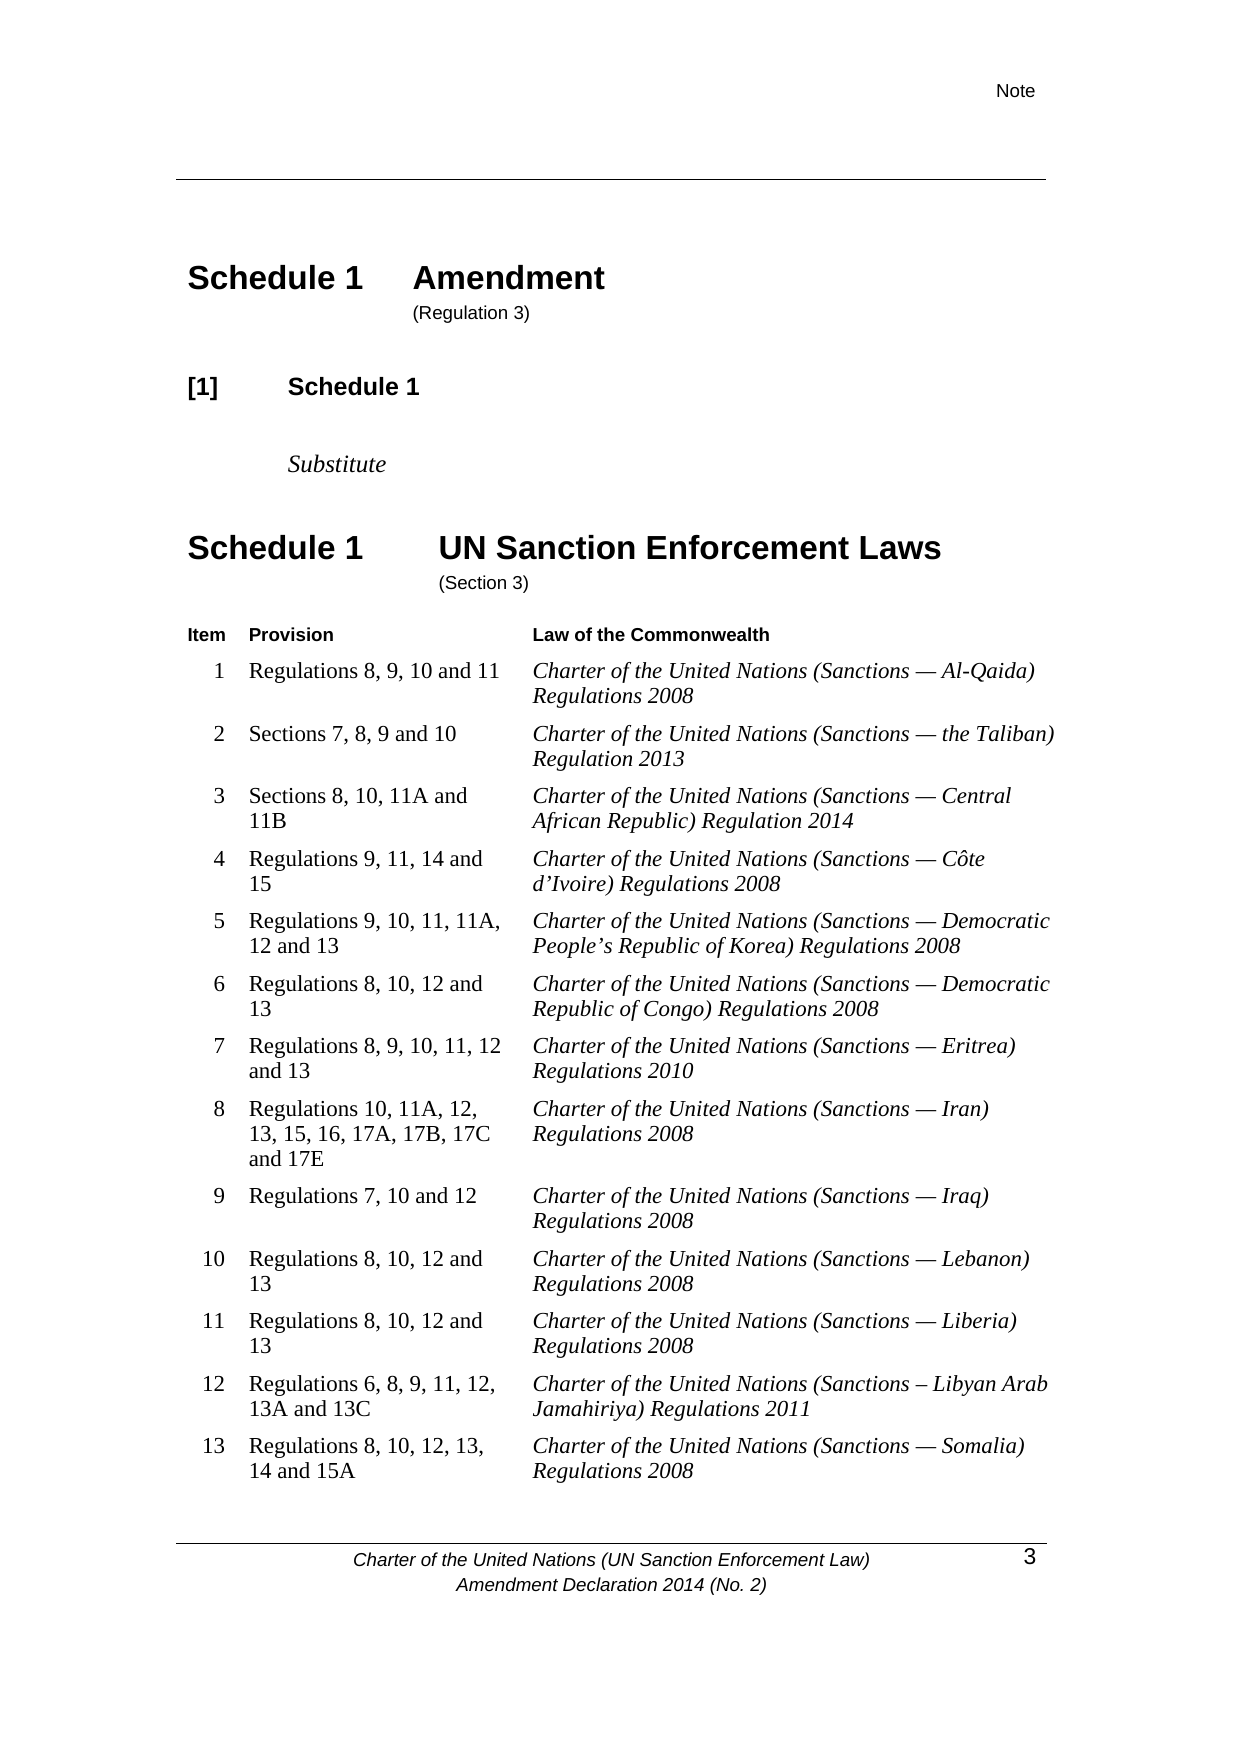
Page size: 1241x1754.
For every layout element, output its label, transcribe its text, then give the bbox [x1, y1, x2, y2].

table_cell Regulations 8, 10, 12 and 13 [237, 1302, 521, 1365]
table_cell 13 [176, 1427, 237, 1490]
text (Regulation 3) [337, 303, 1053, 324]
table_cell Sections 8, 10, 11A and 11B [237, 777, 521, 840]
text Schedule 1 Amendment [187, 258, 1053, 297]
table_cell Charter of the United Nations (Sanctions — Iraq) Regulations 2008 [521, 1177, 1075, 1240]
table_cell Charter of the United Nations (Sanctions — Eritrea) Regulations 2010 [521, 1027, 1075, 1090]
table_cell Sections 7, 8, 9 and 10 [237, 715, 521, 777]
table_cell 1 [176, 652, 237, 715]
table_cell Regulations 9, 11, 14 and 15 [237, 840, 521, 902]
table_cell 3 [176, 777, 237, 840]
table_cell Regulations 8, 10, 12 and 13 [237, 965, 521, 1027]
table_cell 9 [176, 1177, 237, 1240]
table_header Provision [237, 613, 521, 652]
text Substitute [288, 451, 1053, 478]
table_cell Regulations 8, 9, 10, 11, 12 and 13 [237, 1027, 521, 1090]
table_cell Charter of the United Nations (Sanctions — Democratic People’s Republic of Korea) Regulations 2008 [521, 902, 1075, 965]
table_cell Charter of the United Nations (Sanctions — Côte d’Ivoire) Regulations 2008 [521, 840, 1075, 902]
table_cell 12 [176, 1365, 237, 1427]
text (Section 3) [438, 573, 1053, 593]
table_cell 8 [176, 1090, 237, 1177]
table_cell Charter of the United Nations (Sanctions — Lebanon) Regulations 2008 [521, 1240, 1075, 1302]
table_cell Charter of the United Nations (Sanctions — Somalia) Regulations 2008 [521, 1427, 1075, 1490]
table_cell Regulations 7, 10 and 12 [237, 1177, 521, 1240]
table_cell Regulations 9, 10, 11, 11A, 12 and 13 [237, 902, 521, 965]
table_cell 4 [176, 840, 237, 902]
table_cell Charter of the United Nations (Sanctions — Al-Qaida) Regulations 2008 [521, 652, 1075, 715]
table_cell Regulations 10, 11A, 12, 13, 15, 16, 17A, 17B, 17C and 17E [237, 1090, 521, 1177]
table_cell Charter of the United Nations (Sanctions — Iran) Regulations 2008 [521, 1090, 1075, 1177]
table_cell 6 [176, 965, 237, 1027]
table_cell Charter of the United Nations (Sanctions – Libyan Arab Jamahiriya) Regulations 2011 [521, 1365, 1075, 1427]
title Schedule 1 UN Sanction Enforcement Laws [187, 528, 1053, 566]
table_cell 7 [176, 1027, 237, 1090]
table_header Law of the Commonwealth [521, 613, 1075, 652]
table_cell Regulations 8, 10, 12 and 13 [237, 1240, 521, 1302]
table_cell Regulations 8, 10, 12, 13, 14 and 15A [237, 1427, 521, 1490]
table_cell Charter of the United Nations (Sanctions — Central African Republic) Regulation 2014 [521, 777, 1075, 840]
table_header Item [176, 613, 237, 652]
table_cell Regulations 8, 9, 10 and 11 [237, 652, 521, 715]
table_cell 11 [176, 1302, 237, 1365]
table_cell Charter of the United Nations (Sanctions — the Taliban) Regulation 2013 [521, 715, 1075, 777]
table_cell Regulations 6, 8, 9, 11, 12, 13A and 13C [237, 1365, 521, 1427]
text [1] Schedule 1 [187, 374, 1053, 401]
table_cell 5 [176, 902, 237, 965]
table_cell 2 [176, 715, 237, 777]
table_cell Charter of the United Nations (Sanctions — Liberia) Regulations 2008 [521, 1302, 1075, 1365]
table_cell 10 [176, 1240, 237, 1302]
table_cell Charter of the United Nations (Sanctions — Democratic Republic of Congo) Regulations 2008 [521, 965, 1075, 1027]
